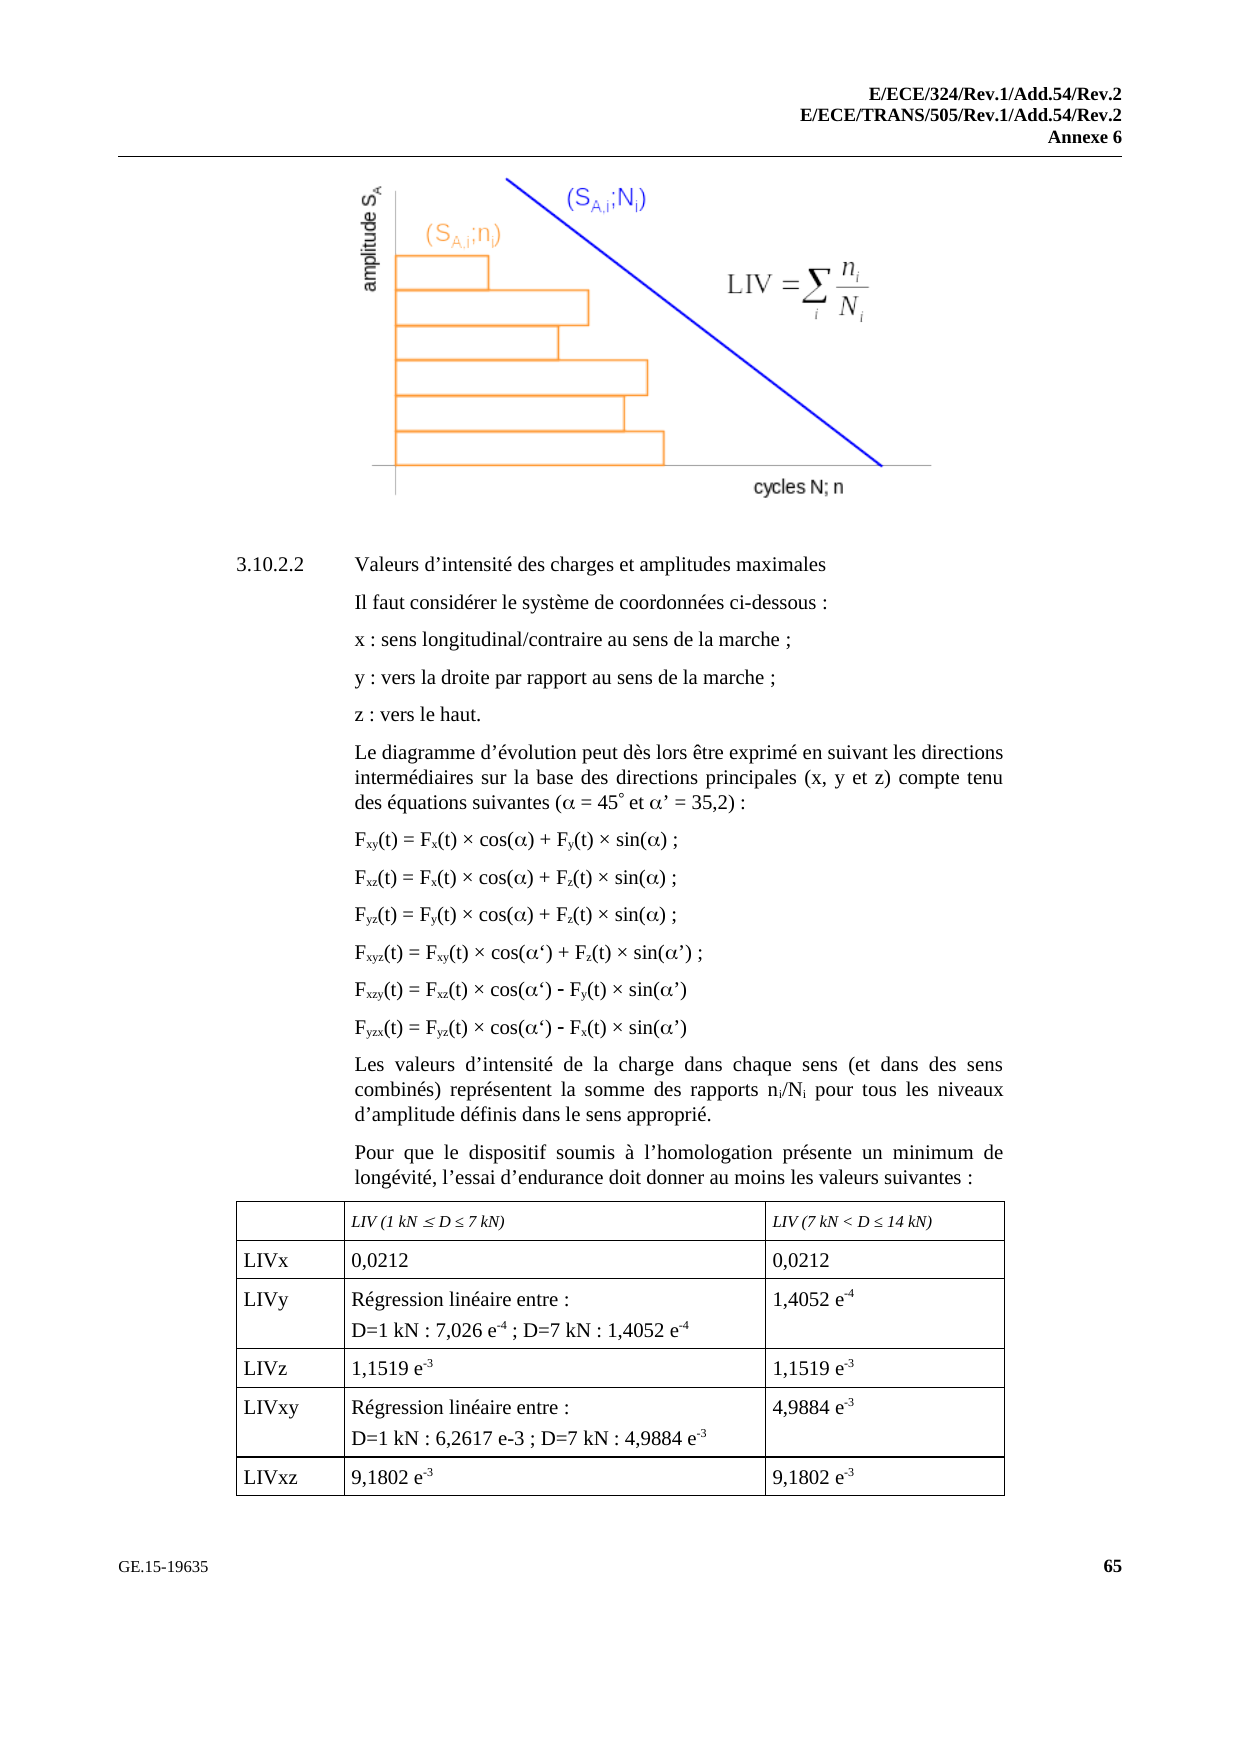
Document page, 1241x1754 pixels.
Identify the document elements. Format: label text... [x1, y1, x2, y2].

text x : sens longitudinal/contraire au sens de la marche ; [354, 626, 1004, 651]
text Fxyz(t) = Fxy(t) × cos(‘) + Fz(t) × sin(’) ; [354, 939, 1004, 964]
text Fxy(t) = Fx(t) × cos() + Fy(t) × sin() ; [354, 826, 1004, 851]
text 3.10.2.2 Valeurs d’intensité des charges et amplitudes maximales [236, 551, 1004, 576]
table_cell Régression linéaire entre : D=1 kN : 6,2617 e-3 ; D=7 kN : 4,9884 e-3 [345, 1388, 765, 1456]
table_cell 1,1519 e-3 [345, 1349, 765, 1387]
text Fxz(t) = Fx(t) × cos() + Fz(t) × sin() ; [354, 864, 1004, 889]
table_header LIV (7 kN < D ≤ 14 kN) [766, 1202, 1004, 1240]
text Les valeurs d’intensité de la charge dans chaque sens (et dans des sens combinés) représentent la somme des rapports ni/Ni pour tous les niveaux d’amplitude définis dans le sens approprié. [354, 1051, 1004, 1126]
table_cell 1,1519 e-3 [766, 1349, 1004, 1387]
text Le diagramme d’évolution peut dès lors être exprimé en suivant les directions intermédiaires sur la base des directions principales (x, y et z) compte tenu des équations suivantes ( = 45 et ’ = 35,2) : [354, 739, 1004, 814]
table_cell 0,0212 [766, 1241, 1004, 1278]
text Fyzx(t) = Fyz(t) × cos(‘) Fx(t) × sin(’) [354, 1014, 1004, 1039]
table_cell LIVz [237, 1349, 344, 1387]
table_cell 9,1802 e-3 [345, 1458, 765, 1495]
table_cell LIVxy [237, 1388, 344, 1456]
table_cell LIVxz [237, 1458, 344, 1495]
text Pour que le dispositif soumis à l’homologation présente un minimum de longévité, l’essai d’endurance doit donner au moins les valeurs suivantes : [354, 1139, 1004, 1189]
text Fyz(t) = Fy(t) × cos() + Fz(t) × sin() ; [354, 901, 1004, 926]
table_cell Régression linéaire entre : D=1 kN : 7,026 e-4 ; D=7 kN : 1,4052 e-4 [345, 1279, 765, 1348]
table_cell LIVx [237, 1241, 344, 1278]
table_cell 0,0212 [345, 1241, 765, 1278]
table_cell 9,1802 e-3 [766, 1458, 1004, 1495]
table_header LIV (1 kN D ≤ 7 kN) [345, 1202, 765, 1240]
table_header [237, 1202, 344, 1240]
table_cell 4,9884 e-3 [766, 1388, 1004, 1456]
text Il faut considérer le système de coordonnées ci-dessous : [354, 589, 1004, 614]
table_cell 1,4052 e-4 [766, 1279, 1004, 1348]
text Fxzy(t) = Fxz(t) × cos(‘) Fy(t) × sin(’) [354, 976, 1004, 1001]
text z : vers le haut. [354, 701, 1004, 726]
table_cell LIVy [237, 1279, 344, 1348]
text y : vers la droite par rapport au sens de la marche ; [354, 664, 1004, 689]
